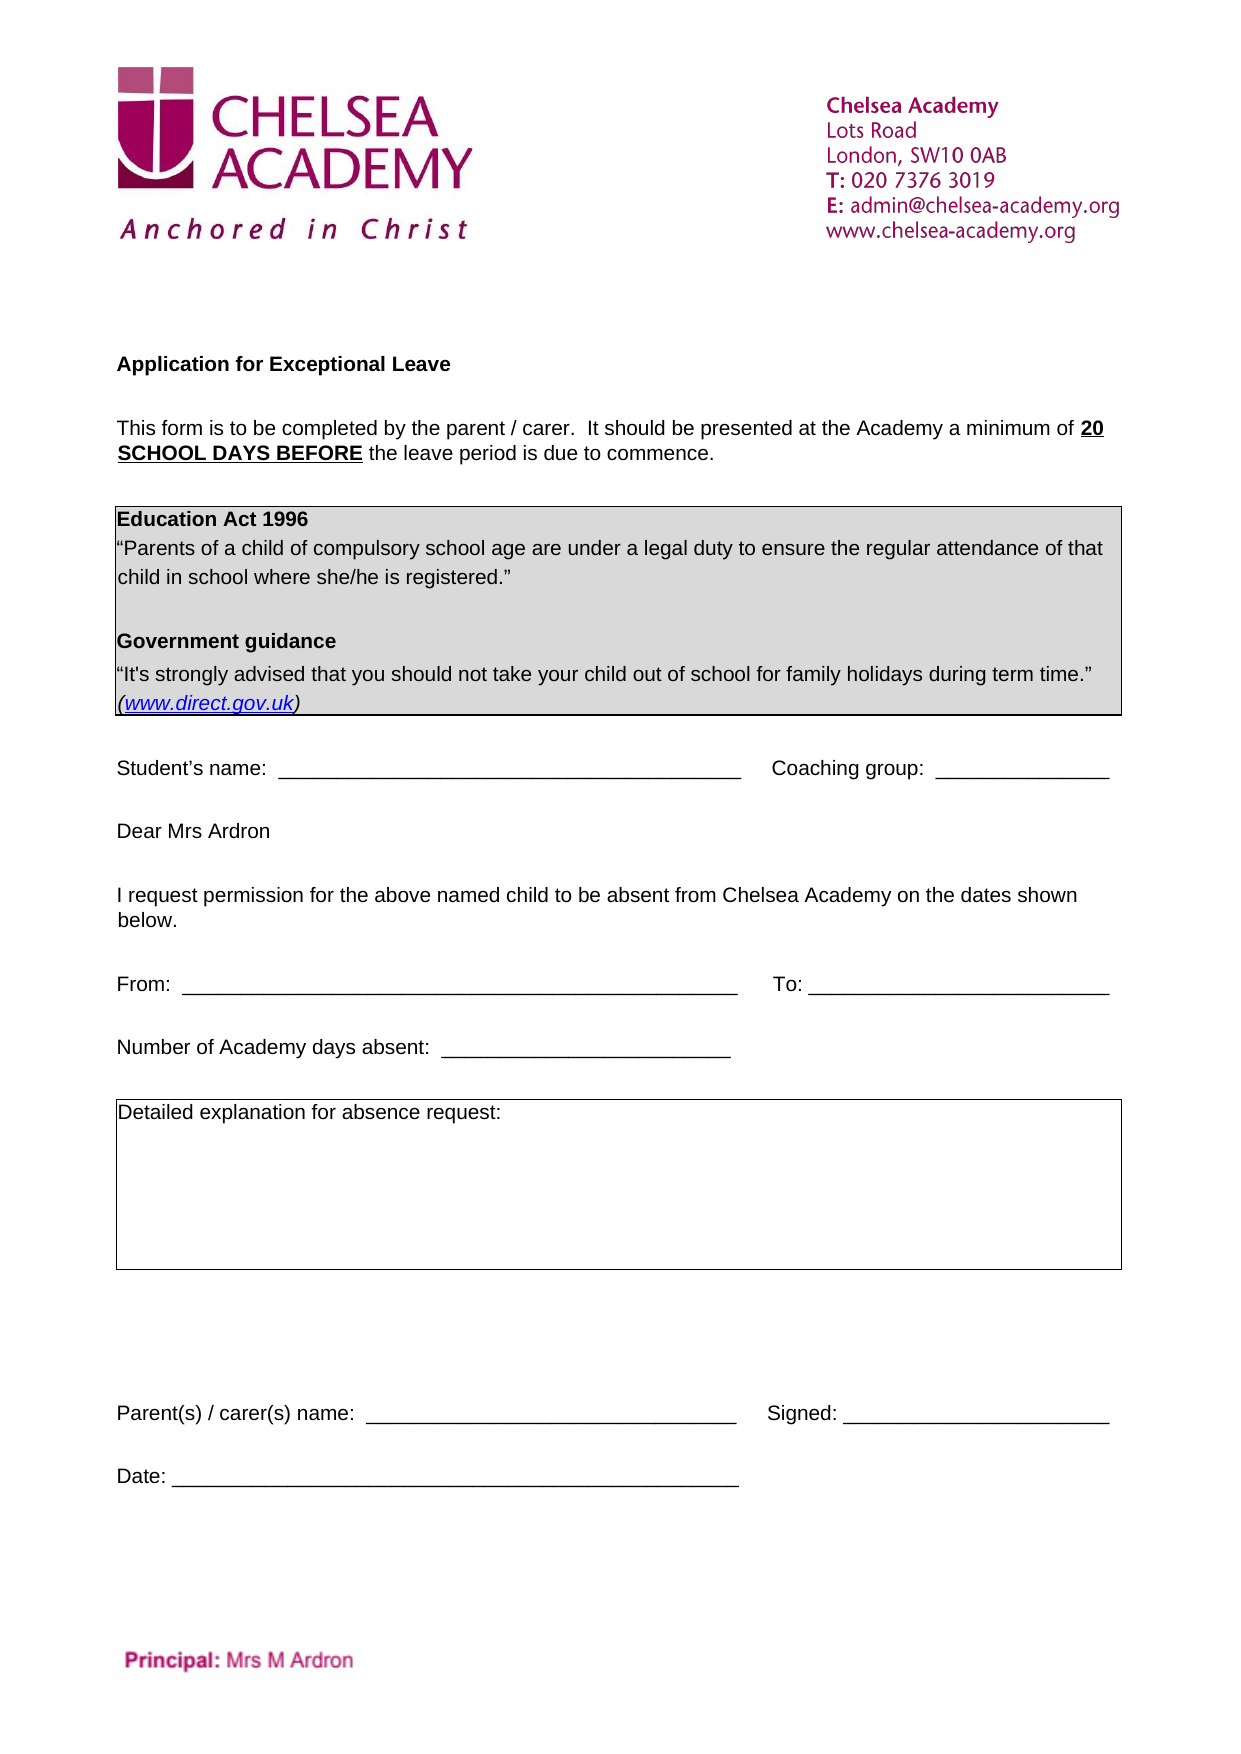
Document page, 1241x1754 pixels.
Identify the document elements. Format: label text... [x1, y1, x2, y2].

picture [118, 67, 473, 239]
text Number of Academy days absent: _________________________ [116, 1034, 1121, 1058]
text “It's strongly advised that you should not take your child out of school for family holidays during term time.” (www.direct.gov.uk) [116, 660, 1121, 714]
text I request permission for the above named child to be absent from Chelsea Academy on the dates shown below. [116, 882, 1121, 932]
subtitle Education Act 1996 [116, 507, 1121, 531]
text “Parents of a child of compulsory school age are under a legal duty to ensure the regular attendance of that child in school where she/he is registered.” [116, 534, 1121, 589]
text Date: _________________________________________________ [116, 1464, 1121, 1488]
text Student’s name: ________________________________________ Coaching group: _______________ [116, 756, 1121, 780]
text This form is to be completed by the parent / carer. It should be presented at the Academy a minimum of 20 SCHOOL DAYS BEFORE the leave period is due to commence. [116, 415, 1121, 465]
subtitle Application for Exceptional Leave [116, 352, 1121, 376]
text Parent(s) / carer(s) name: ________________________________ Signed: _______________________ [116, 1401, 1121, 1425]
text Detailed explanation for absence request: [117, 1100, 1121, 1124]
text From: ________________________________________________ To: __________________________ [116, 971, 1121, 995]
text Dear Mrs Ardron [116, 819, 1121, 843]
subtitle Government guidance [116, 628, 1121, 653]
picture [826, 92, 1131, 243]
picture [118, 1647, 370, 1679]
